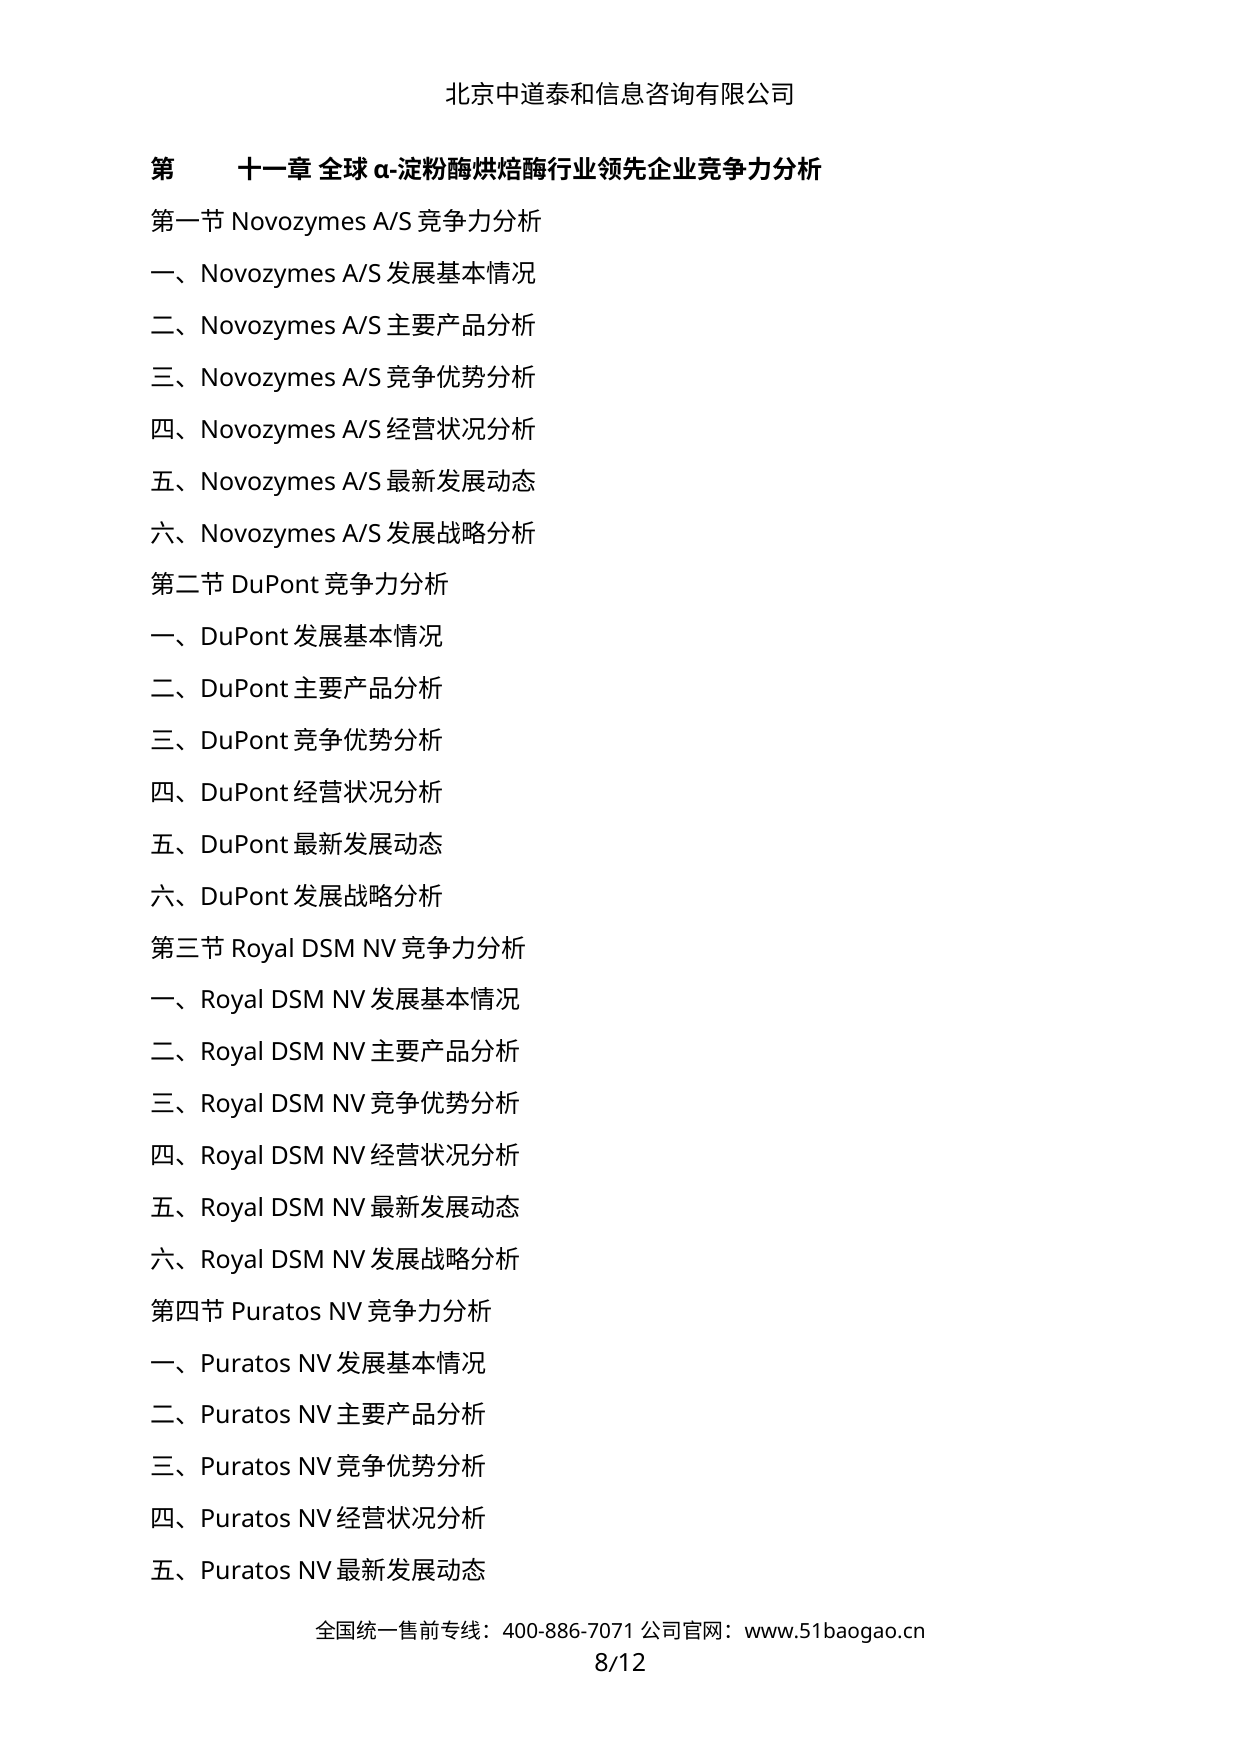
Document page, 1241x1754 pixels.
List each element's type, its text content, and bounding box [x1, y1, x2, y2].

text 第三节 Royal DSM NV竞争力分析 [150, 928, 1090, 964]
text 四、DuPont经营状况分析 [150, 772, 1090, 809]
text 第二节 DuPont竞争力分析 [150, 565, 1090, 601]
text 第 十一章 全球α-淀粉酶烘焙酶行业领先企业竞争力分析 [150, 150, 1090, 186]
text 一、Novozymes A/S发展基本情况 [150, 254, 1090, 290]
text 第一节 Novozymes A/S竞争力分析 [150, 202, 1090, 238]
text 四、Novozymes A/S经营状况分析 [150, 409, 1090, 446]
text 五、DuPont最新发展动态 [150, 824, 1090, 861]
text 一、Royal DSM NV发展基本情况 [150, 980, 1090, 1016]
text 五、Novozymes A/S最新发展动态 [150, 461, 1090, 497]
text 三、Novozymes A/S竞争优势分析 [150, 357, 1090, 394]
text 二、Novozymes A/S主要产品分析 [150, 306, 1090, 342]
text 三、Royal DSM NV竞争优势分析 [150, 1084, 1090, 1120]
text 第四节 Puratos NV竞争力分析 [150, 1291, 1090, 1327]
text 二、Royal DSM NV主要产品分析 [150, 1032, 1090, 1068]
text 五、Royal DSM NV最新发展动态 [150, 1187, 1090, 1224]
text 三、Puratos NV竞争优势分析 [150, 1447, 1090, 1483]
text 一、DuPont发展基本情况 [150, 617, 1090, 653]
text 四、Puratos NV经营状况分析 [150, 1499, 1090, 1535]
text 一、Puratos NV发展基本情况 [150, 1343, 1090, 1379]
text 六、Novozymes A/S发展战略分析 [150, 513, 1090, 549]
text 六、Royal DSM NV发展战略分析 [150, 1239, 1090, 1276]
text 六、DuPont发展战略分析 [150, 876, 1090, 912]
text 四、Royal DSM NV经营状况分析 [150, 1136, 1090, 1172]
text 二、DuPont主要产品分析 [150, 669, 1090, 705]
text 三、DuPont竞争优势分析 [150, 721, 1090, 757]
text 二、Puratos NV主要产品分析 [150, 1395, 1090, 1431]
text 五、Puratos NV最新发展动态 [150, 1551, 1090, 1587]
